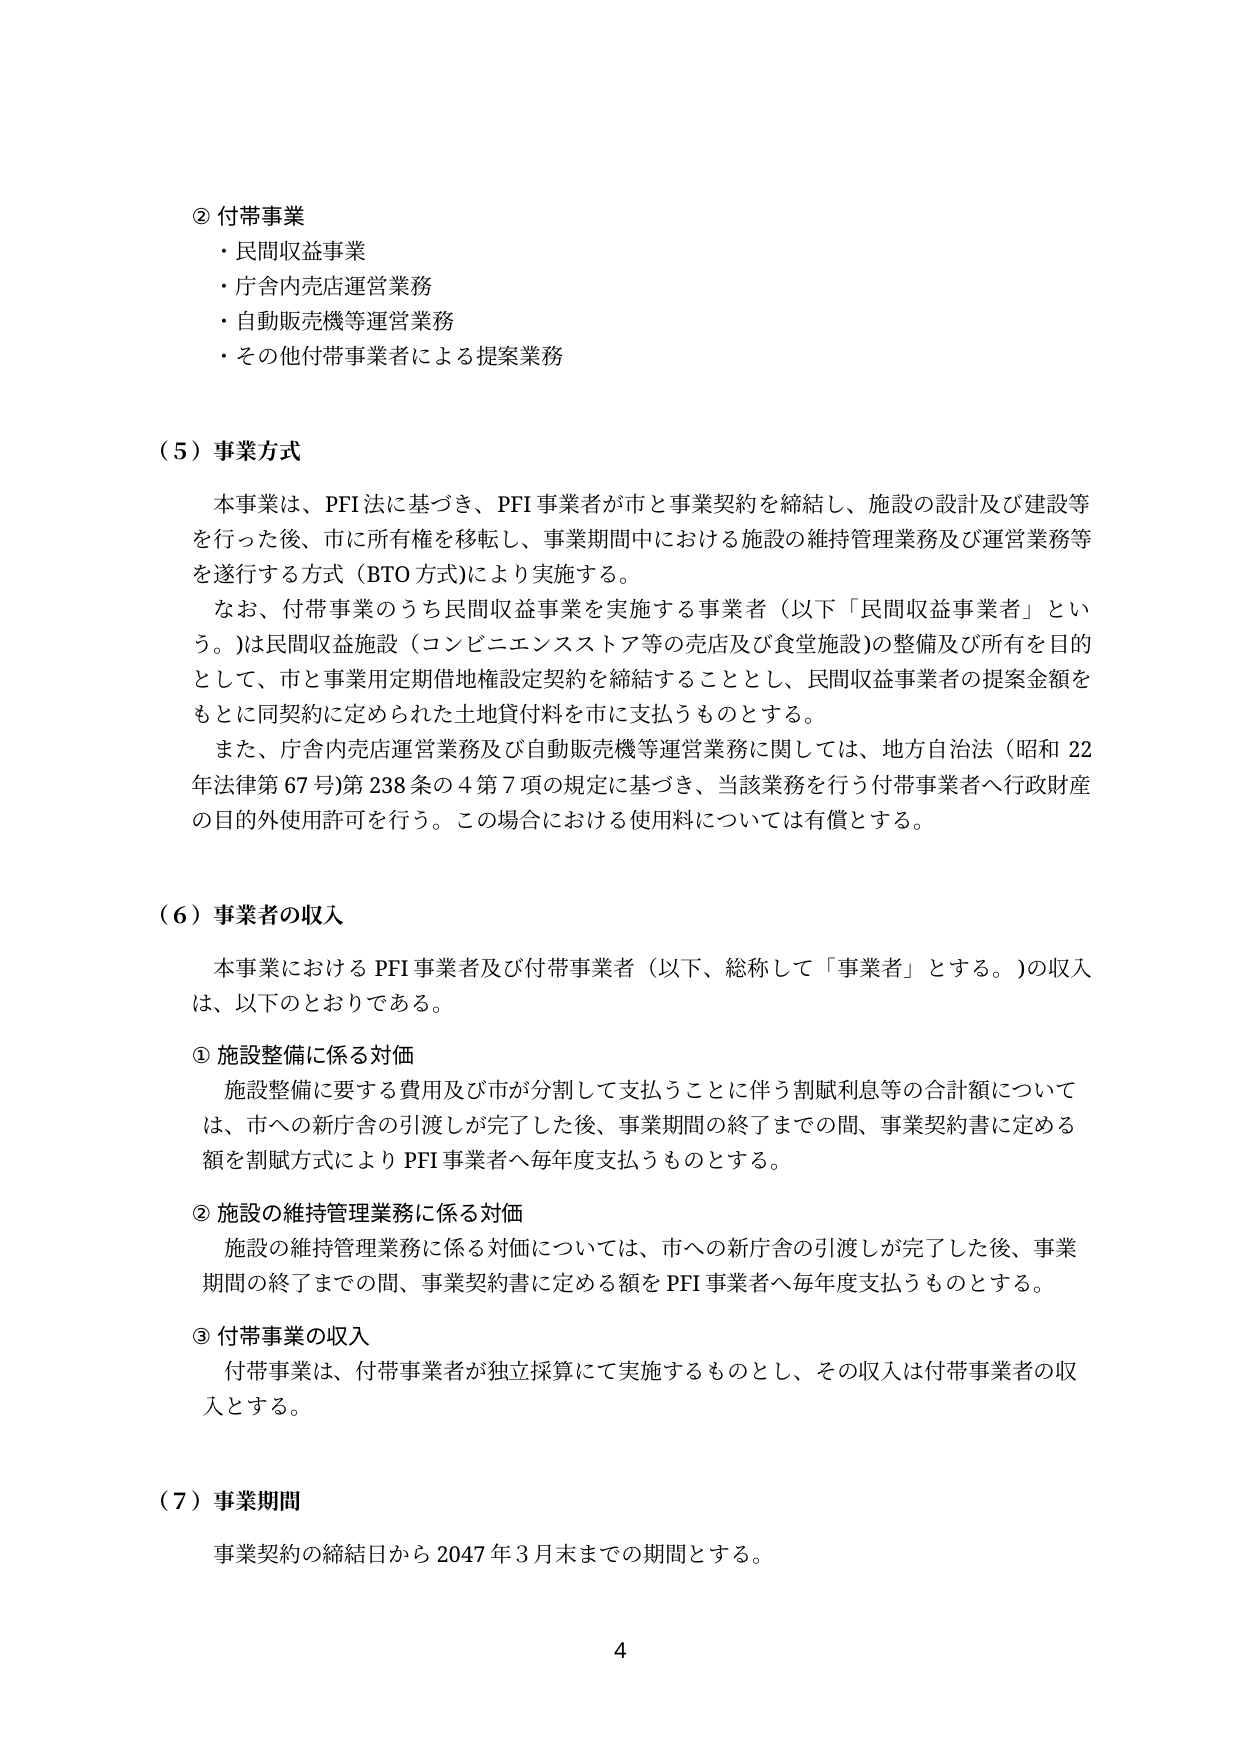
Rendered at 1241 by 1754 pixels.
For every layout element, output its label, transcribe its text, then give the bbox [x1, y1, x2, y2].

text 施設の維持管理業務に係る対価については、市への新庁舎の引渡しが完了した後、事業期間の終了までの間、事業契約書に定める額をPFI事業者へ毎年度支払うものとする。 [202, 1230, 1092, 1300]
text 本事業は、PFI法に基づき、PFI事業者が市と事業契約を締結し、施設の設計及び建設等を行った後、市に所有権を移転し、事業期間中における施設の維持管理業務及び運営業務等を遂行する方式（BTO方式)により実施する。 [191, 485, 1092, 591]
text なお、付帯事業のうち民間収益事業を実施する事業者（以下「民間収益事業者」という。)は民間収益施設（コンビニエンスストア等の売店及び食堂施設)の整備及び所有を目的として、市と事業用定期借地権設定契約を締結することとし、民間収益事業者の提案金額をもとに同契約に定められた土地貸付料を市に支払うものとする。 [191, 591, 1092, 731]
text 本事業におけるPFI事業者及び付帯事業者（以下、総称して「事業者」とする。)の収入は、以下のとおりである。 [191, 949, 1092, 1019]
subtitle 事業方式 [148, 433, 1092, 468]
subtitle 施設整備に係る対価 [191, 1037, 1092, 1072]
text ・自動販売機等運営業務 [213, 302, 1092, 337]
subtitle 事業者の収入 [148, 896, 1092, 931]
subtitle 付帯事業 [191, 197, 1092, 232]
text また、庁舎内売店運営業務及び自動販売機等運営業務に関しては、地方自治法（昭和22年法律第67号)第238条の４第７項の規定に基づき、当該業務を行う付帯事業者へ行政財産の目的外使用許可を行う。この場合における使用料については有償とする。 [191, 731, 1092, 836]
subtitle 事業期間 [148, 1483, 1092, 1518]
text 事業契約の締結日から2047年３月末までの期間とする。 [191, 1535, 1092, 1571]
text 付帯事業は、付帯事業者が独立採算にて実施するものとし、その収入は付帯事業者の収入とする。 [202, 1352, 1092, 1423]
text ・庁舎内売店運営業務 [213, 267, 1092, 302]
text 施設整備に要する費用及び市が分割して支払うことに伴う割賦利息等の合計額については、市への新庁舎の引渡しが完了した後、事業期間の終了までの間、事業契約書に定める額を割賦方式によりPFI事業者へ毎年度支払うものとする。 [202, 1072, 1092, 1177]
text ・その他付帯事業者による提案業務 [213, 337, 1092, 372]
subtitle 付帯事業の収入 [191, 1317, 1092, 1352]
subtitle 施設の維持管理業務に係る対価 [191, 1194, 1092, 1230]
text ・民間収益事業 [213, 232, 1092, 267]
